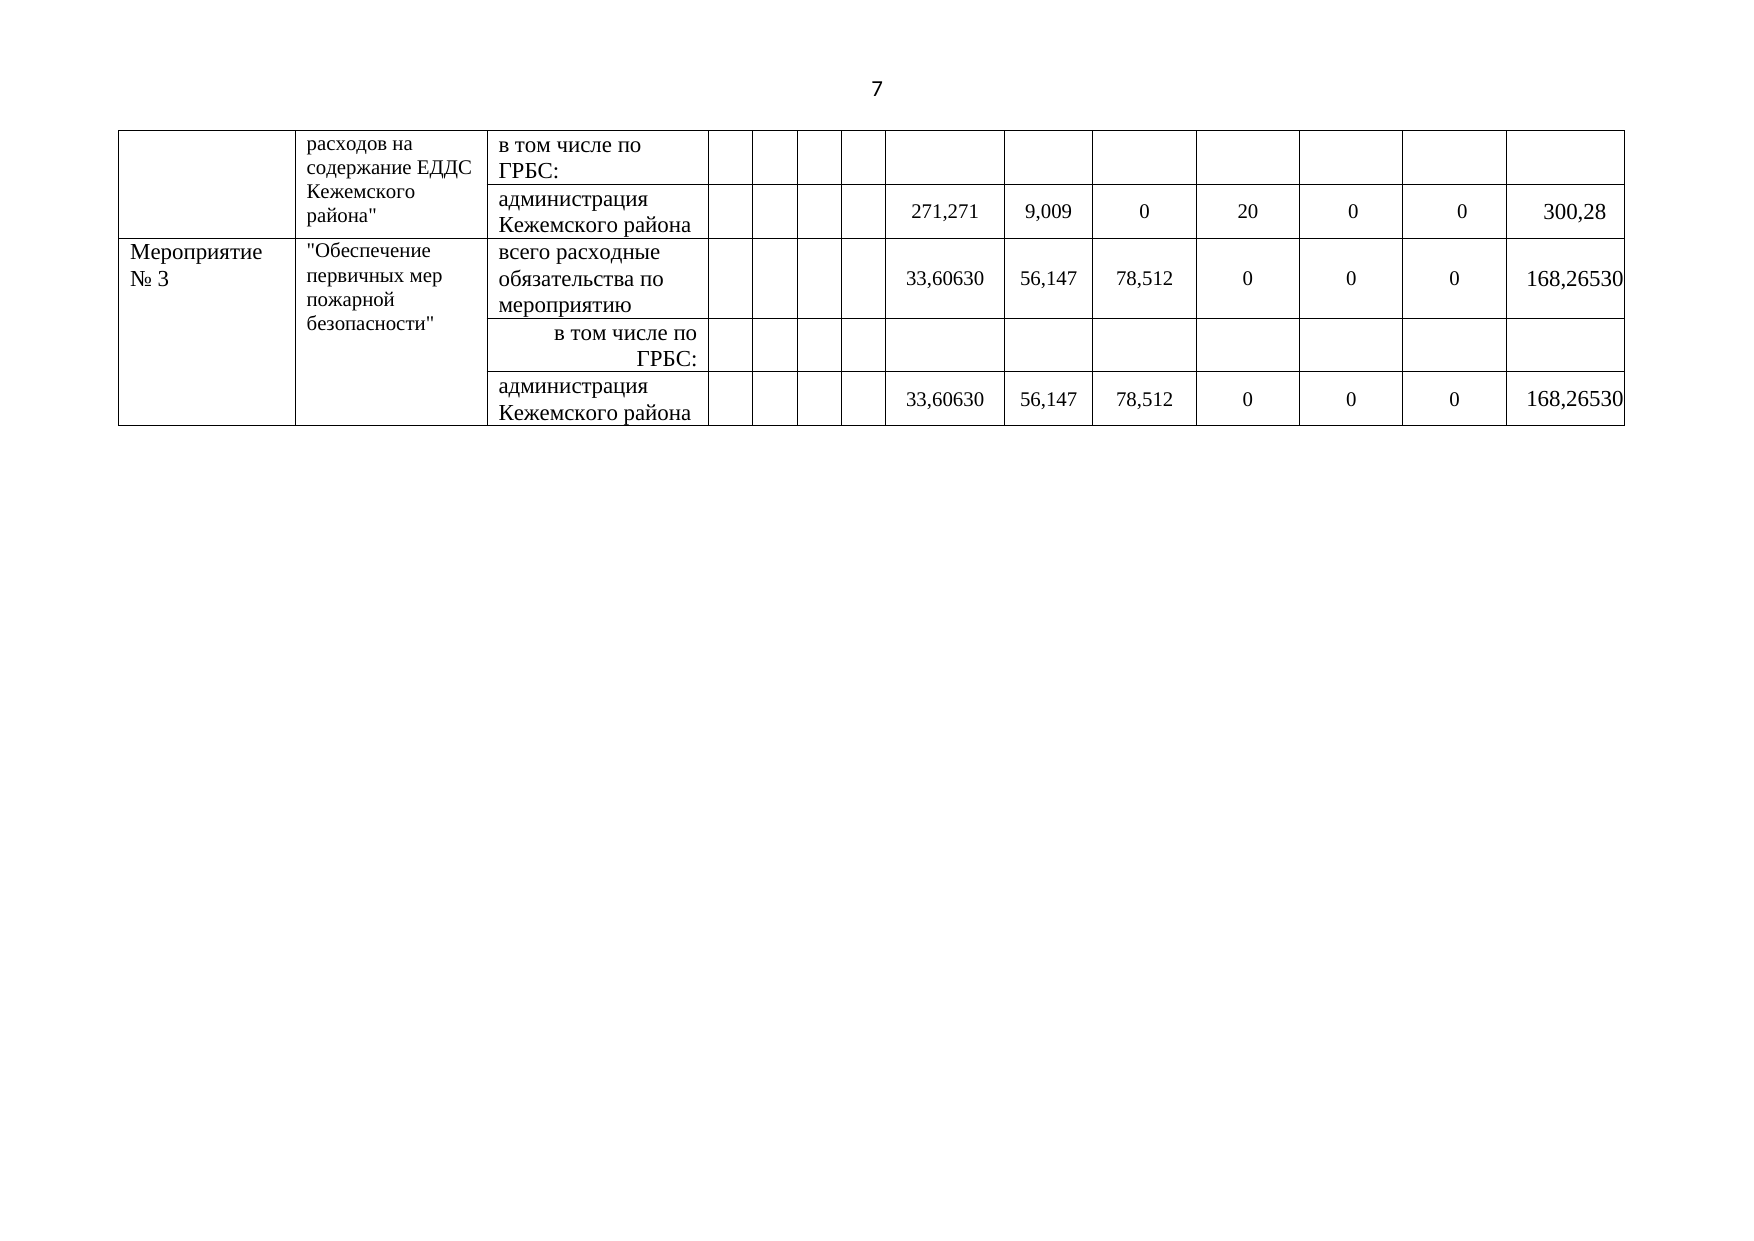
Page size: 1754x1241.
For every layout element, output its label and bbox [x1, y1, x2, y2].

table_header [107, 130, 1624, 1159]
